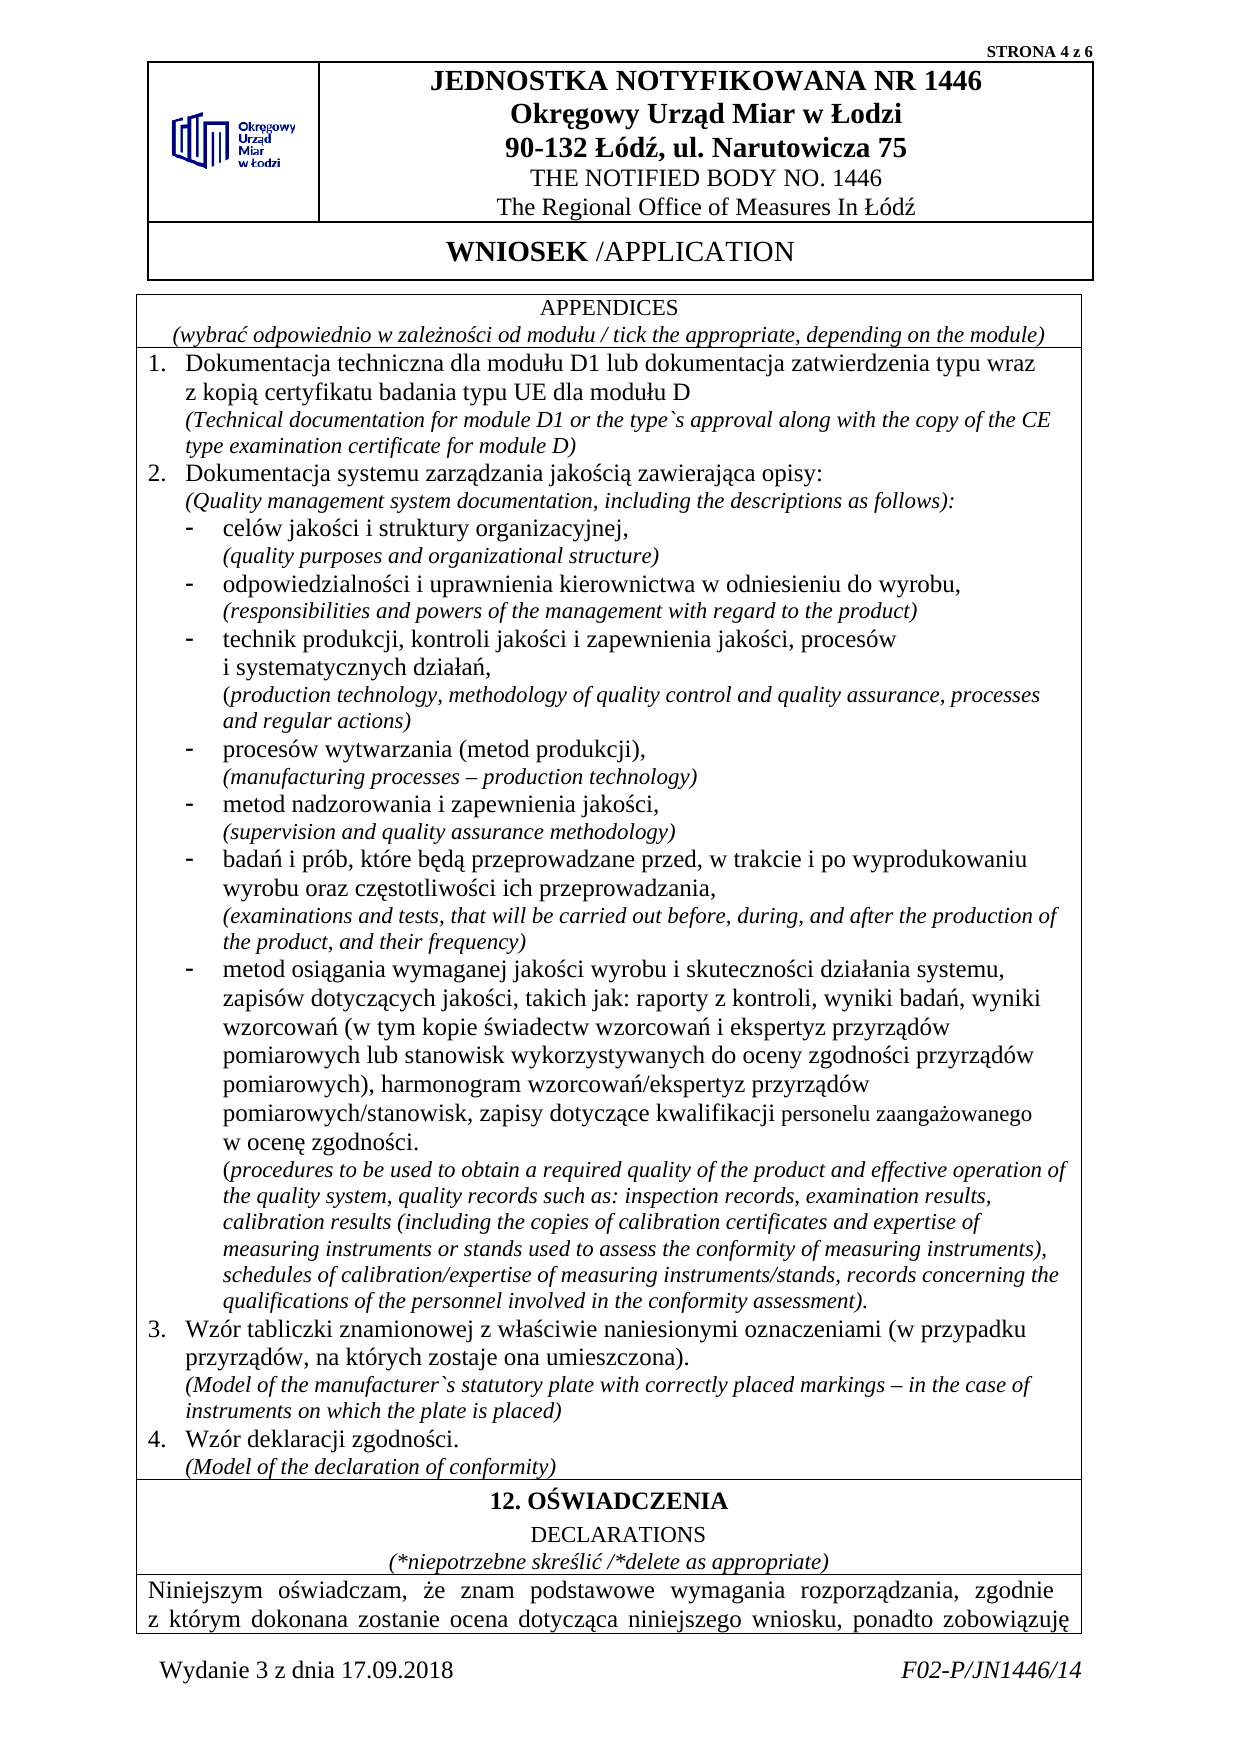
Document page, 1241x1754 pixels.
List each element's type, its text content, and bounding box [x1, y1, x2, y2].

table_cell OŚWIADCZENIA DECLARATIONS (*niepotrzebne skreślić /*delete as appropriate) [137, 1480, 1081, 1574]
picture [171, 112, 296, 171]
table_cell ZAŁĄCZNIKI APPENDICES (wybrać odpowiednio w zależności od modułu / tick the appropriate, depending on the module) [137, 295, 1081, 347]
table_cell Dokumentacja techniczna dla modułu D1 lub dokumentacja zatwierdzenia typu wraz z kopią certyfikatu badania typu UE dla modułu D (Technical documentation for module D1 or the type`s approval along with the copy of the CE type examination certificate for module D) Dokumentacja systemu zarządzania jakością zawierająca opisy: (Quality management system documentation, including the descriptions as follows): celów jakości i struktury organizacyjnej, (quality purposes and organizational structure) odpowiedzialności i uprawnienia kierownictwa w odniesieniu do wyrobu, (responsibilities and powers of the management with regard to the product) technik produkcji, kontroli jakości i zapewnienia jakości, procesów i systematycznych działań, (production technology, methodology of quality control and quality assurance, processes and regular actions) procesów wytwarzania (metod produkcji), (manufacturing processes – production technology) metod nadzorowania i zapewnienia jakości, (supervision and quality assurance methodology) badań i prób, które będą przeprowadzane przed, w trakcie i po wyprodukowaniu wyrobu oraz częstotliwości ich przeprowadzania, (examinations and tests, that will be carried out before, during, and after the production of the product, and their frequency) metod osiągania wymaganej jakości wyrobu i skuteczności działania systemu, zapisów dotyczących jakości, takich jak: raporty z kontroli, wyniki badań, wyniki wzorcowań (w tym kopie świadectw wzorcowań i ekspertyz przyrządów pomiarowych lub stanowisk wykorzystywanych do oceny zgodności przyrządów pomiarowych), harmonogram wzorcowań/ekspertyz przyrządów pomiarowych/stanowisk, zapisy dotyczące kwalifikacji personelu zaangażowanego w ocenę zgodności. (procedures to be used to obtain a required quality of the product and effective operation of the quality system, quality records such as: inspection records, examination results, calibration results (including the copies of calibration certificates and expertise of measuring instruments or stands used to assess the conformity of measuring instruments), schedules of calibration/expertise of measuring instruments/stands, records concerning the qualifications of the personnel involved in the conformity assessment). Wzór tabliczki znamionowej z właściwie naniesionymi oznaczeniami (w przypadku przyrządów, na których zostaje ona umieszczona). (Model of the manufacturer`s statutory plate with correctly placed markings – in the case of instruments on which the plate is placed) Wzór deklaracji zgodności. (Model of the declaration of conformity) [137, 348, 1081, 1479]
